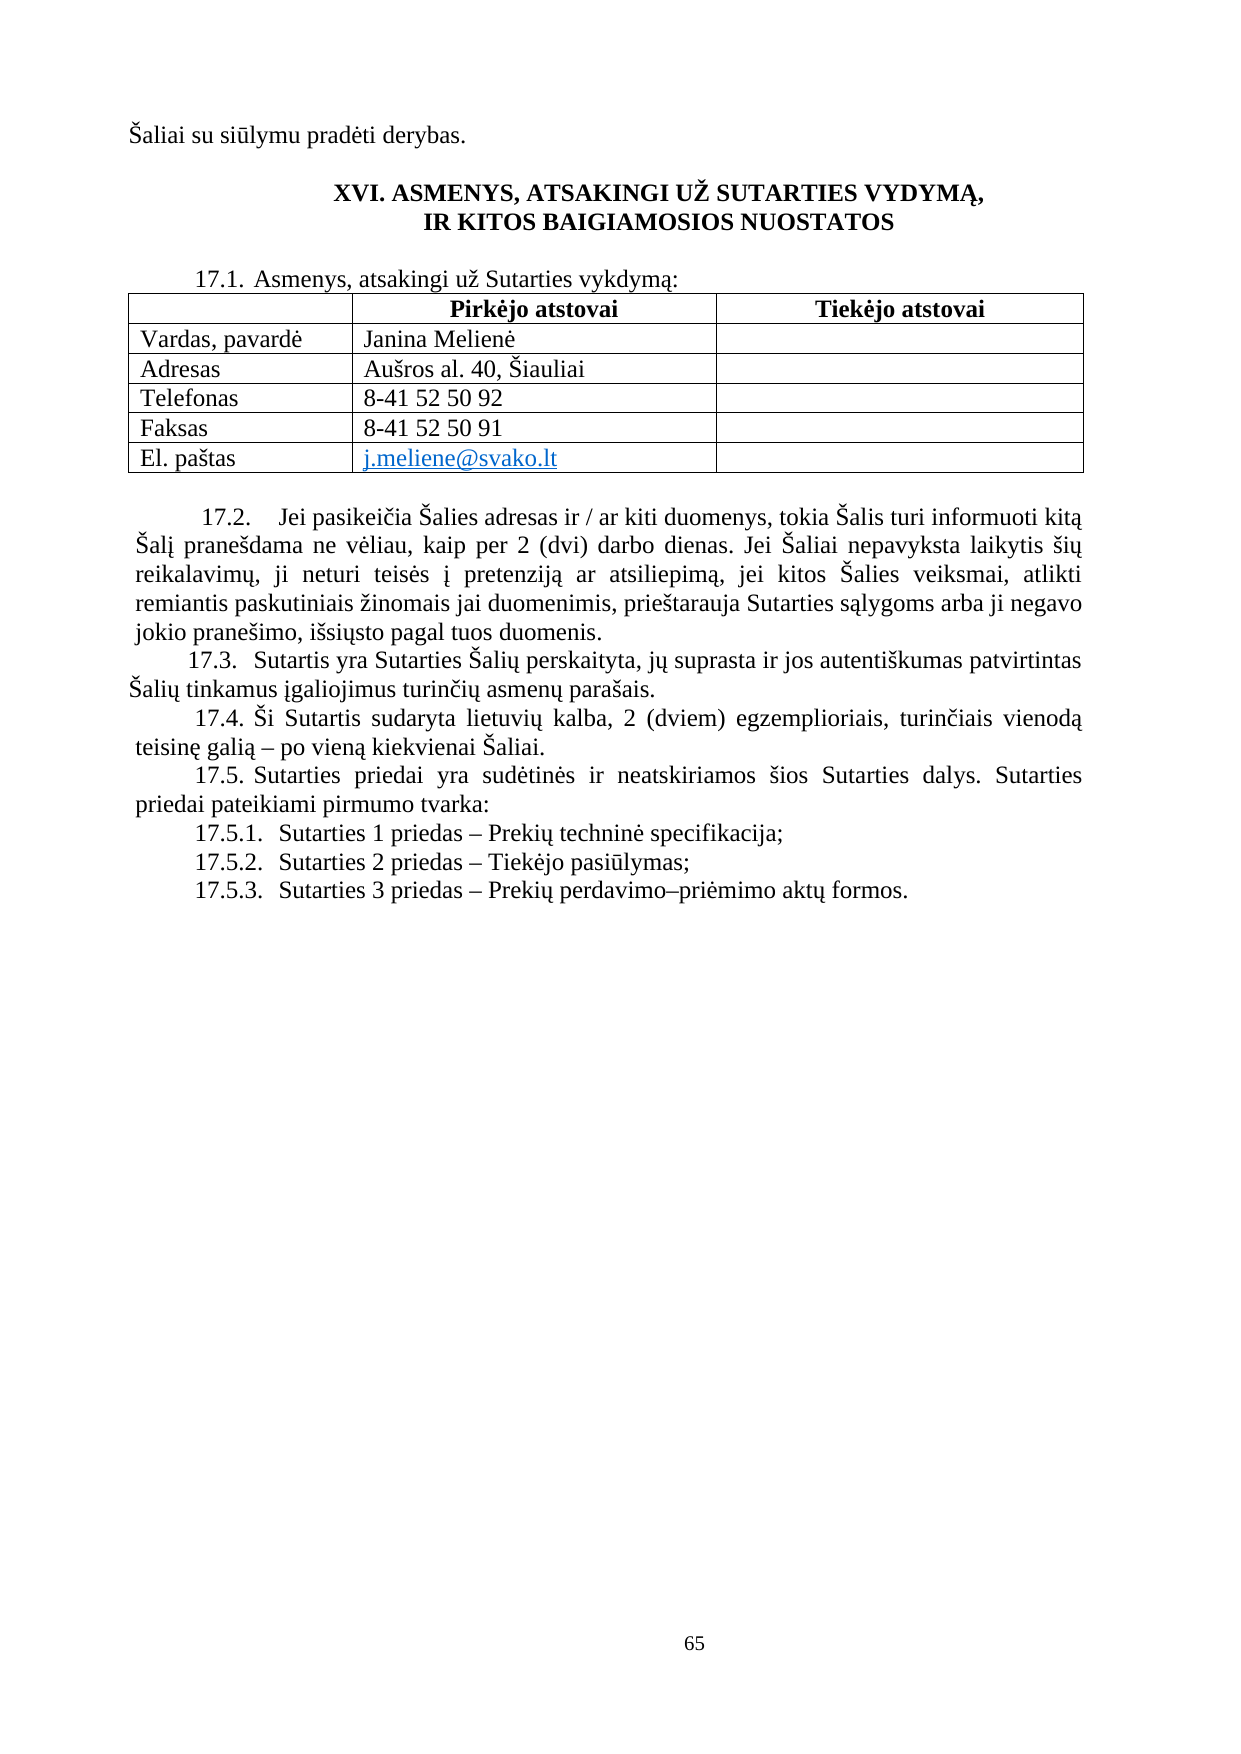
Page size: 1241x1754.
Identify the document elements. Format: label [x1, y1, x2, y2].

table_cell [106, 121, 1154, 962]
